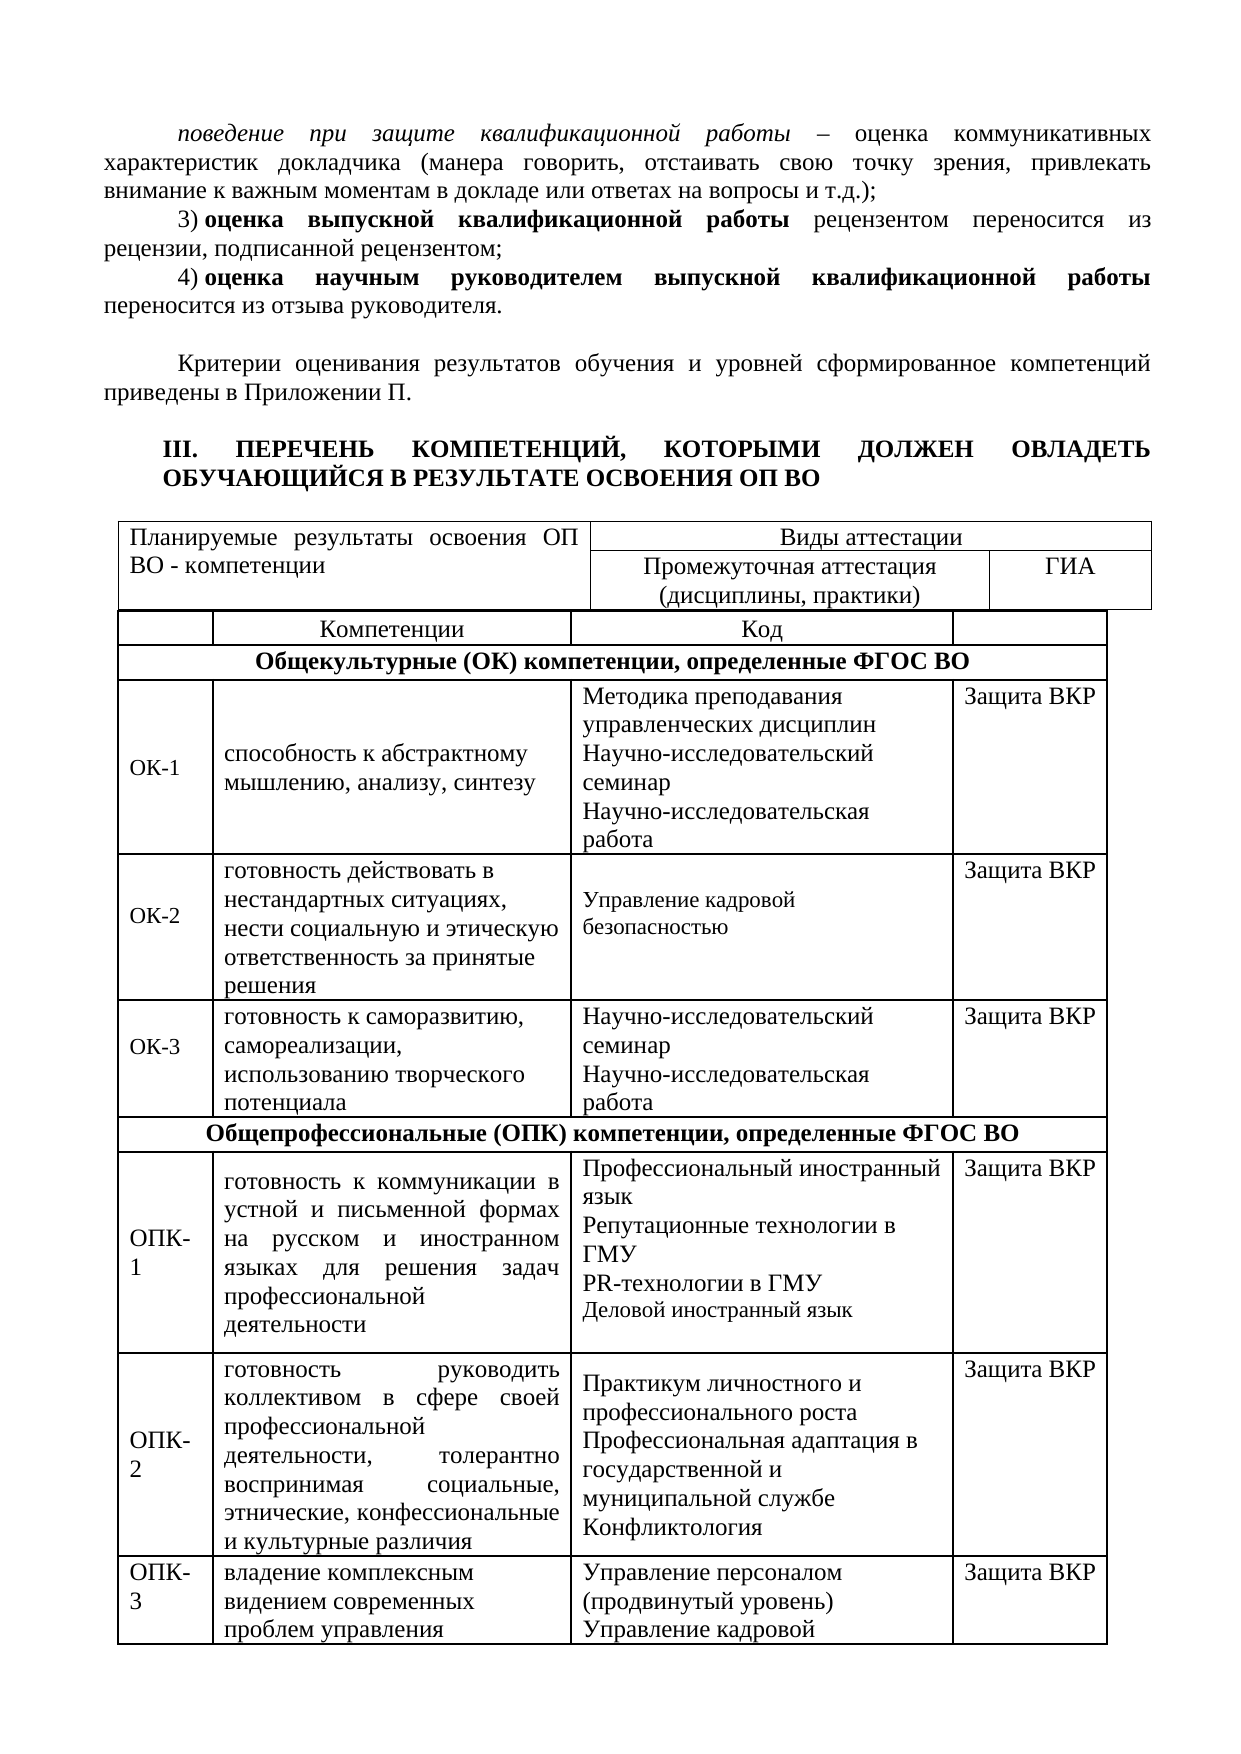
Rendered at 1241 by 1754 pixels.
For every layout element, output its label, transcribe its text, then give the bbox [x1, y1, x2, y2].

table_cell Управление кадровой безопасностью [572, 855, 952, 999]
table_cell Промежуточная аттестация (дисциплины, практики) [591, 551, 989, 609]
table_cell Общепрофессиональные (ОПК) компетенции, определенные ФГОС ВО [119, 1118, 1106, 1151]
table_cell Практикум личностного и профессионального роста Профессиональная адаптация в государственной и муниципальной службе Конфликтология [572, 1354, 952, 1555]
table_header Планируемые результаты освоения ОП ВО - компетенции [119, 522, 590, 609]
text Критерии оценивания результатов обучения и уровней сформированное компетенций приведены в Приложении П. [103, 348, 1152, 406]
table_header Компетенции [214, 612, 570, 644]
table_cell готовность к коммуникации в устной и письменной формах на русском и иностранном языках для решения задач профессиональной деятельности [214, 1153, 570, 1352]
table_header Виды аттестации [591, 522, 1151, 550]
text поведение при защите квалификационной работы – оценка коммуникативных характеристик докладчика (манера говорить, отстаивать свою точку зрения, привлекать внимание к важным моментам в докладе или ответах на вопросы и т.д.); [103, 118, 1152, 204]
table_cell ОК-1 [119, 681, 212, 853]
table_cell ОК-2 [119, 855, 212, 999]
table_cell ОК-3 [119, 1001, 212, 1116]
table_cell Методика преподавания управленческих дисциплин Научно-исследовательский семинар Научно-исследовательская работа [572, 681, 952, 853]
table_header [954, 612, 1106, 644]
table_cell способность к абстрактному мышлению, анализу, синтезу [214, 681, 570, 853]
table_cell ОПК-1 [119, 1153, 212, 1352]
table_header [119, 612, 212, 644]
table_cell Защита ВКР [954, 1354, 1106, 1555]
text 4) оценка научным руководителем выпускной квалификационной работы переносится из отзыва руководителя. [103, 262, 1152, 319]
table_cell Защита ВКР [954, 855, 1106, 999]
table_cell готовность действовать в нестандартных ситуациях, нести социальную и этическую ответственность за принятые решения [214, 855, 570, 999]
table_header Код [572, 612, 952, 644]
table_cell Научно-исследовательский семинар Научно-исследовательская работа [572, 1001, 952, 1116]
text 3) оценка выпускной квалификационной работы рецензентом переносится из рецензии, подписанной рецензентом; [103, 204, 1152, 262]
table_cell готовность руководить коллективом в сфере своей профессиональной деятельности, толерантно воспринимая социальные, этнические, конфессиональные и культурные различия [214, 1354, 570, 1555]
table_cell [572, 1557, 952, 1643]
table_cell Защита ВКР [954, 681, 1106, 853]
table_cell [214, 1557, 570, 1643]
table_cell ОПК-3 [119, 1557, 212, 1643]
table_cell ОПК-2 [119, 1354, 212, 1555]
table_cell Защита ВКР [954, 1557, 1106, 1643]
table_cell Общекультурные (ОК) компетенции, определенные ФГОС ВО [119, 646, 1106, 679]
table_cell готовность к саморазвитию, самореализации, использованию творческого потенциала [214, 1001, 570, 1116]
table_cell ГИА [990, 551, 1151, 609]
table_cell Защита ВКР [954, 1153, 1106, 1352]
table_cell Защита ВКР [954, 1001, 1106, 1116]
text III. ПЕРЕЧЕНЬ КОМПЕТЕНЦИЙ, КОТОРЫМИ ДОЛЖЕН ОВЛАДЕТЬ ОБУЧАЮЩИЙСЯ В РЕЗУЛЬТАТЕ ОСВОЕНИЯ ОП ВО [162, 434, 1152, 492]
table_cell Профессиональный иностранный язык Репутационные технологии в ГМУ PR-технологии в ГМУ Деловой иностранный язык [572, 1153, 952, 1352]
